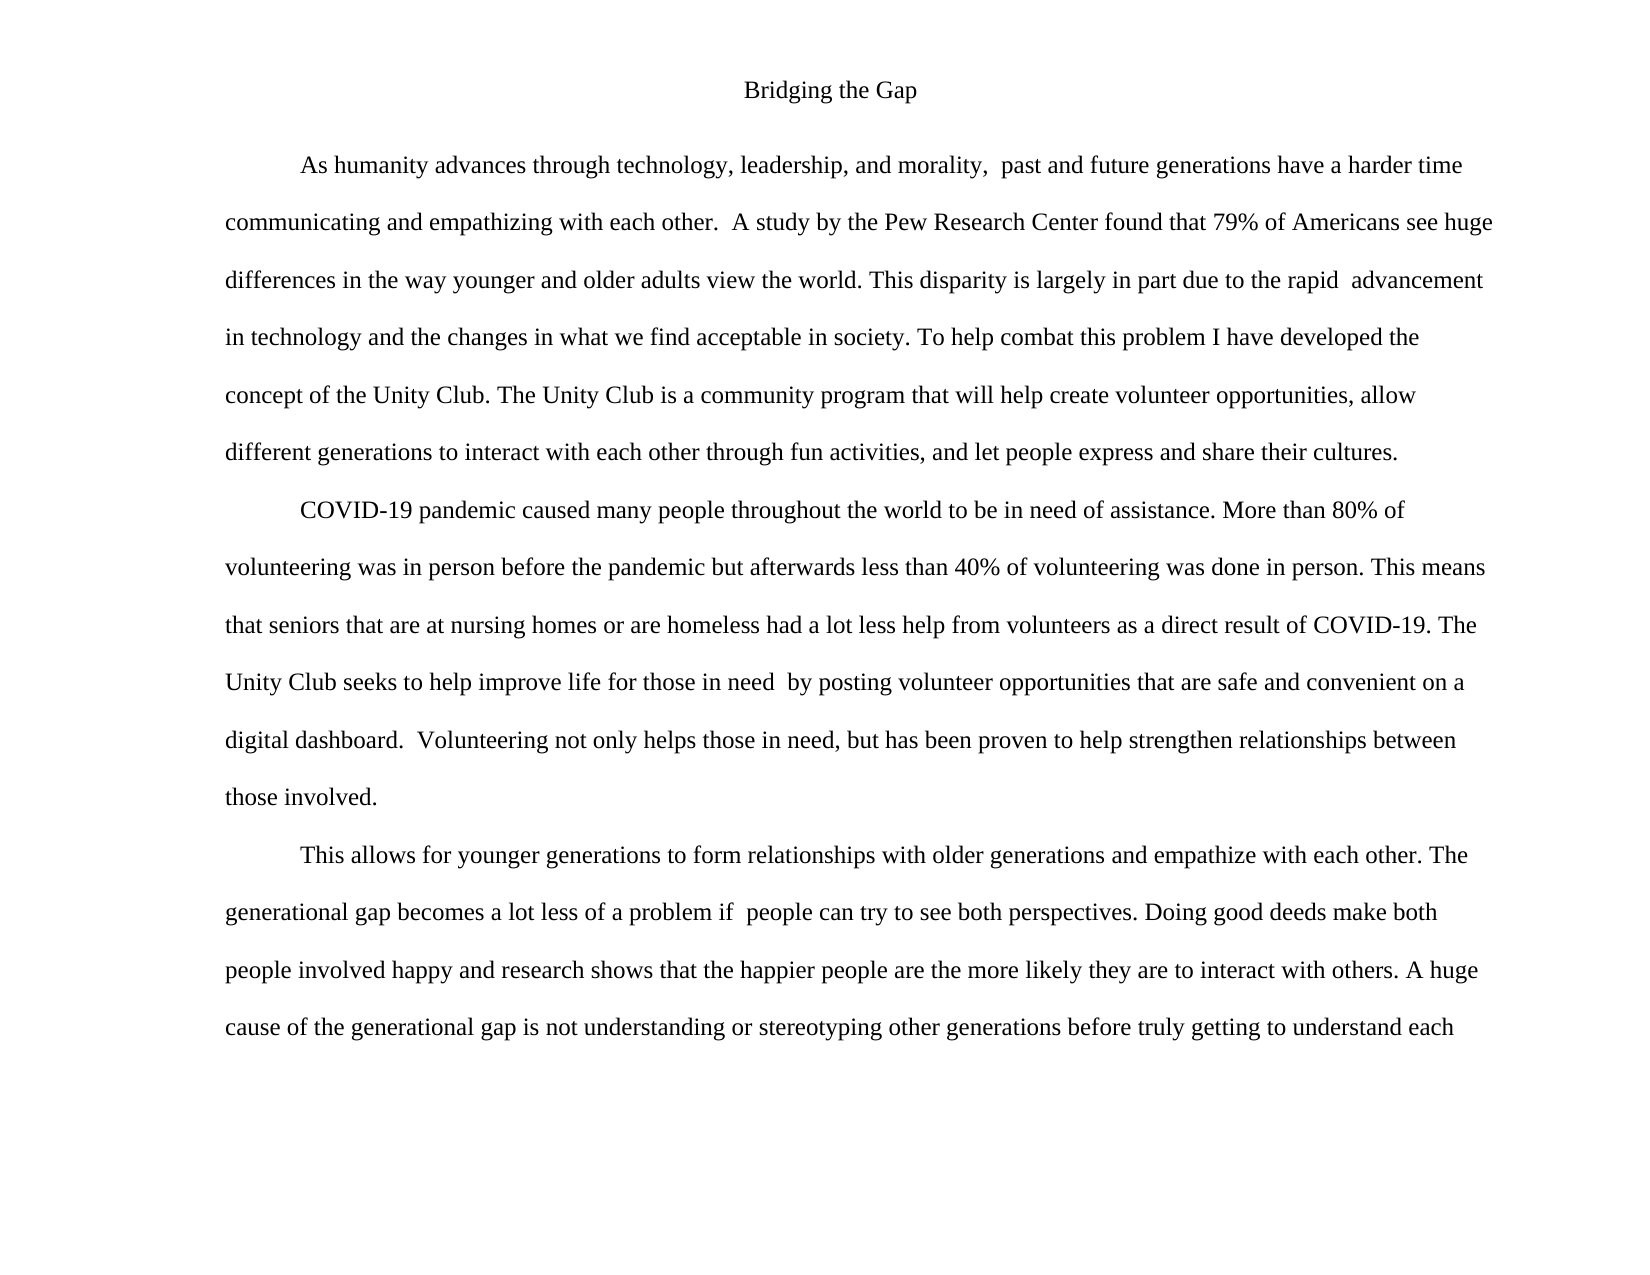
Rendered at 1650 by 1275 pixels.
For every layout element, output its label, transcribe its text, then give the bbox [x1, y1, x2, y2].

text As humanity advances through technology, leadership, and morality, past and future generations have a harder time communicating and empathizing with each other. A study by the Pew Research Center found that 79% of Americans see huge differences in the way younger and older adults view the world. This disparity is largely in part due to the rapid advancement in technology and the changes in what we find acceptable in society. To help combat this problem I have developed the concept of the Unity Club. The Unity Club is a community program that will help create volunteer opportunities, allow different generations to interact with each other through fun activities, and let people express and share their cultures. [225, 150, 1500, 466]
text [225, 840, 1500, 1041]
text COVID-19 pandemic caused many people throughout the world to be in need of assistance. More than 80% of volunteering was in person before the pandemic but afterwards less than 40% of volunteering was done in person. This means that seniors that are at nursing homes or are homeless had a lot less help from volunteers as a direct result of COVID-19. The Unity Club seeks to help improve life for those in need by posting volunteer opportunities that are safe and convenient on a digital dashboard. Volunteering not only helps those in need, but has been proven to help strengthen relationships between those involved. [225, 495, 1500, 811]
